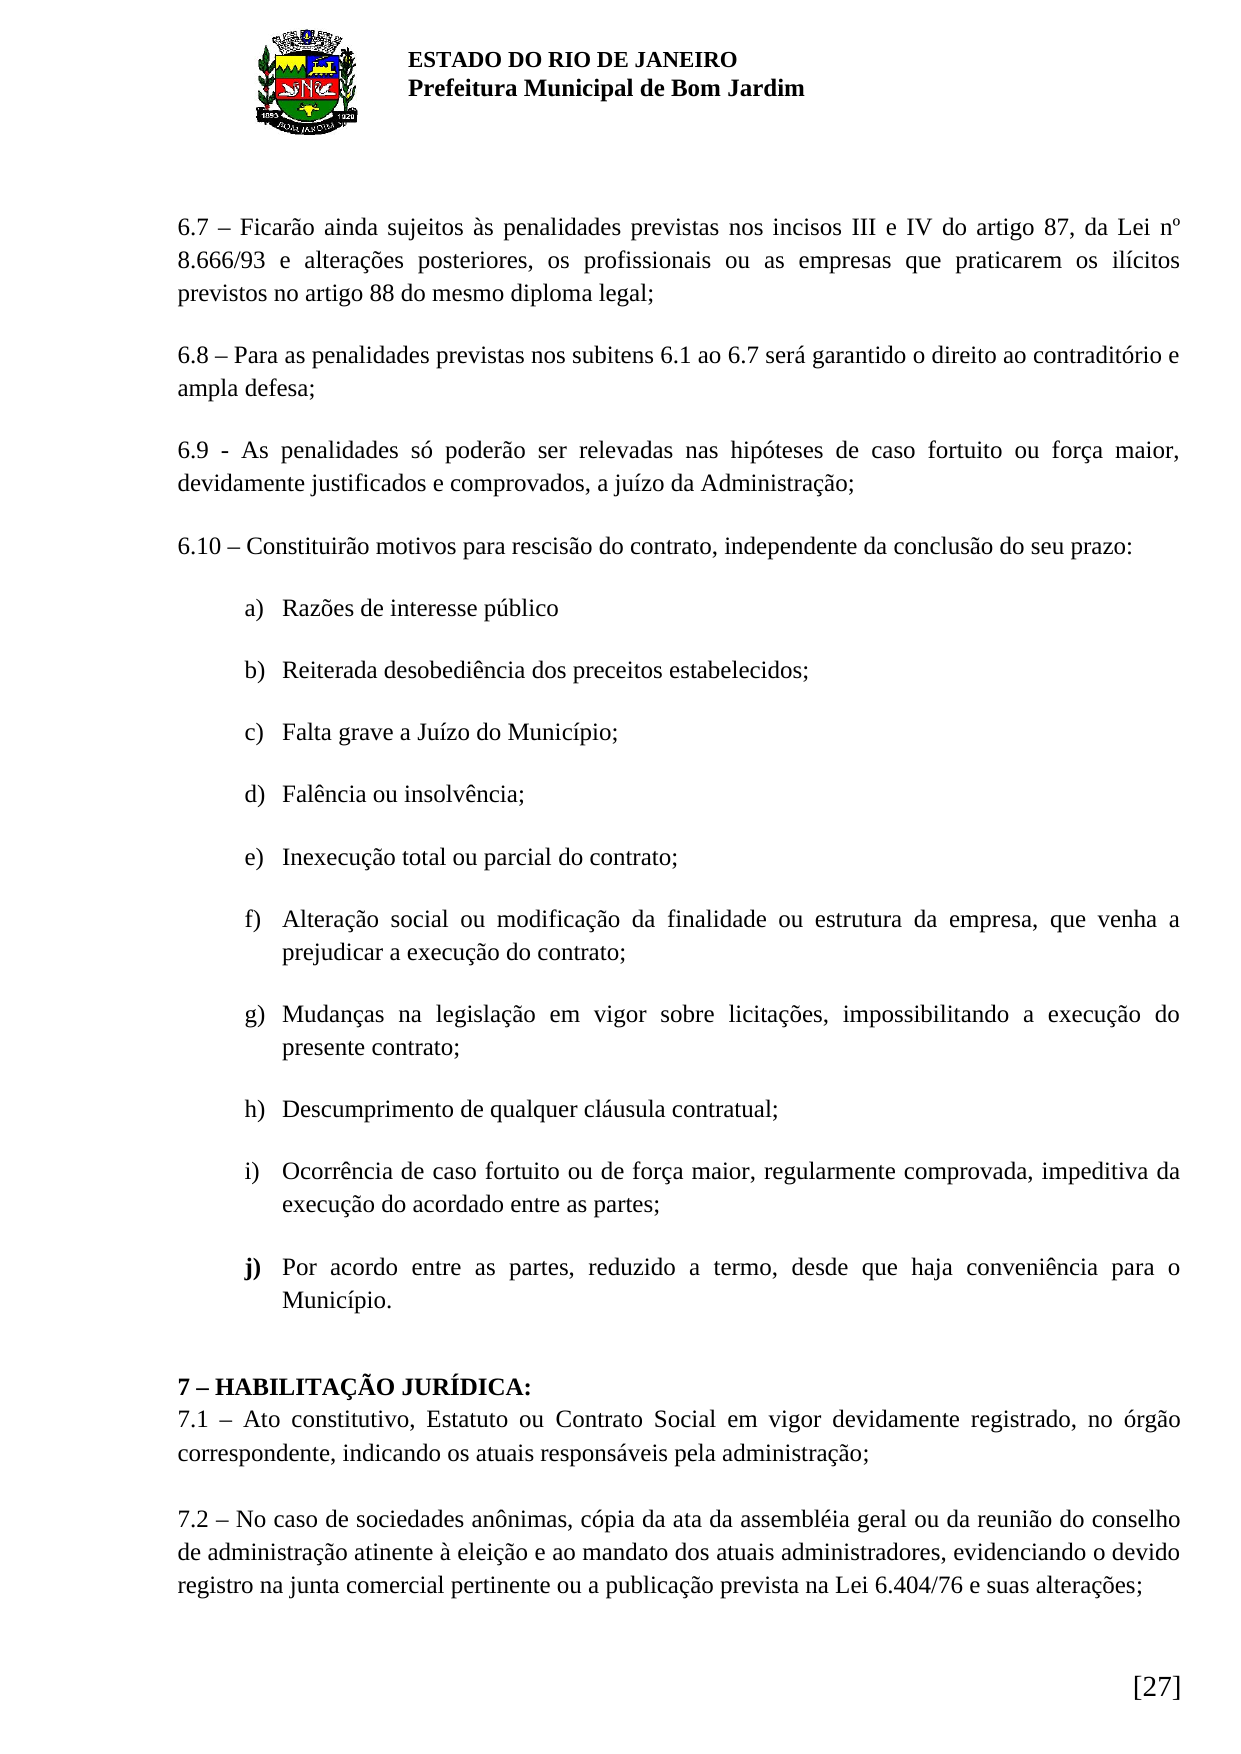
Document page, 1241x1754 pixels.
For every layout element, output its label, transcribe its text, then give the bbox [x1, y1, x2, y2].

text 6.8 – Para as penalidades previstas nos subitens 6.1 ao 6.7 será garantido o direito ao contraditório e ampla defesa; [177, 340, 1181, 402]
list Ocorrência de caso fortuito ou de força maior, regularmente comprovada, impeditiva da execução do acordado entre as partes; [244, 1156, 1181, 1218]
text 6.9 - As penalidades só poderão ser relevadas nas hipóteses de caso fortuito ou força maior, devidamente justificados e comprovados, a juízo da Administração; [177, 436, 1181, 497]
list Inexecução total ou parcial do contrato; [244, 842, 1181, 870]
text 7.2 – No caso de sociedades anônimas, cópia da ata da assembléia geral ou da reunião do conselho de administração atinente à eleição e ao mandato dos atuais administradores, evidenciando o devido registro na junta comercial pertinente ou a publicação prevista na Lei 6.404/76 e suas alterações; [177, 1504, 1181, 1598]
list Reiterada desobediência dos preceitos estabelecidos; [244, 655, 1181, 684]
list Por acordo entre as partes, reduzido a termo, desde que haja conveniência para o Município. [244, 1252, 1181, 1313]
list Descumprimento de qualquer cláusula contratual; [244, 1094, 1181, 1123]
list Razões de interesse público [244, 593, 1181, 622]
list Falta grave a Juízo do Município; [244, 717, 1181, 746]
text 6.10 – Constituirão motivos para rescisão do contrato, independente da conclusão do seu prazo: [177, 531, 1181, 559]
picture [253, 27, 359, 137]
text 7.1 – Ato constitutivo, Estatuto ou Contrato Social em vigor devidamente registrado, no órgão correspondente, indicando os atuais responsáveis pela administração; [177, 1404, 1181, 1466]
list Alteração social ou modificação da finalidade ou estrutura da empresa, que venha a prejudicar a execução do contrato; [244, 904, 1181, 966]
list Falência ou insolvência; [244, 779, 1181, 808]
text 6.7 – Ficarão ainda sujeitos às penalidades previstas nos incisos III e IV do artigo 87, da Lei nº 8.666/93 e alterações posteriores, os profissionais ou as empresas que praticarem os ilícitos previstos no artigo 88 do mesmo diploma legal; [177, 212, 1181, 307]
list Mudanças na legislação em vigor sobre licitações, impossibilitando a execução do presente contrato; [244, 999, 1181, 1061]
text 7 – HABILITAÇÃO JURÍDICA: [177, 1372, 1181, 1400]
